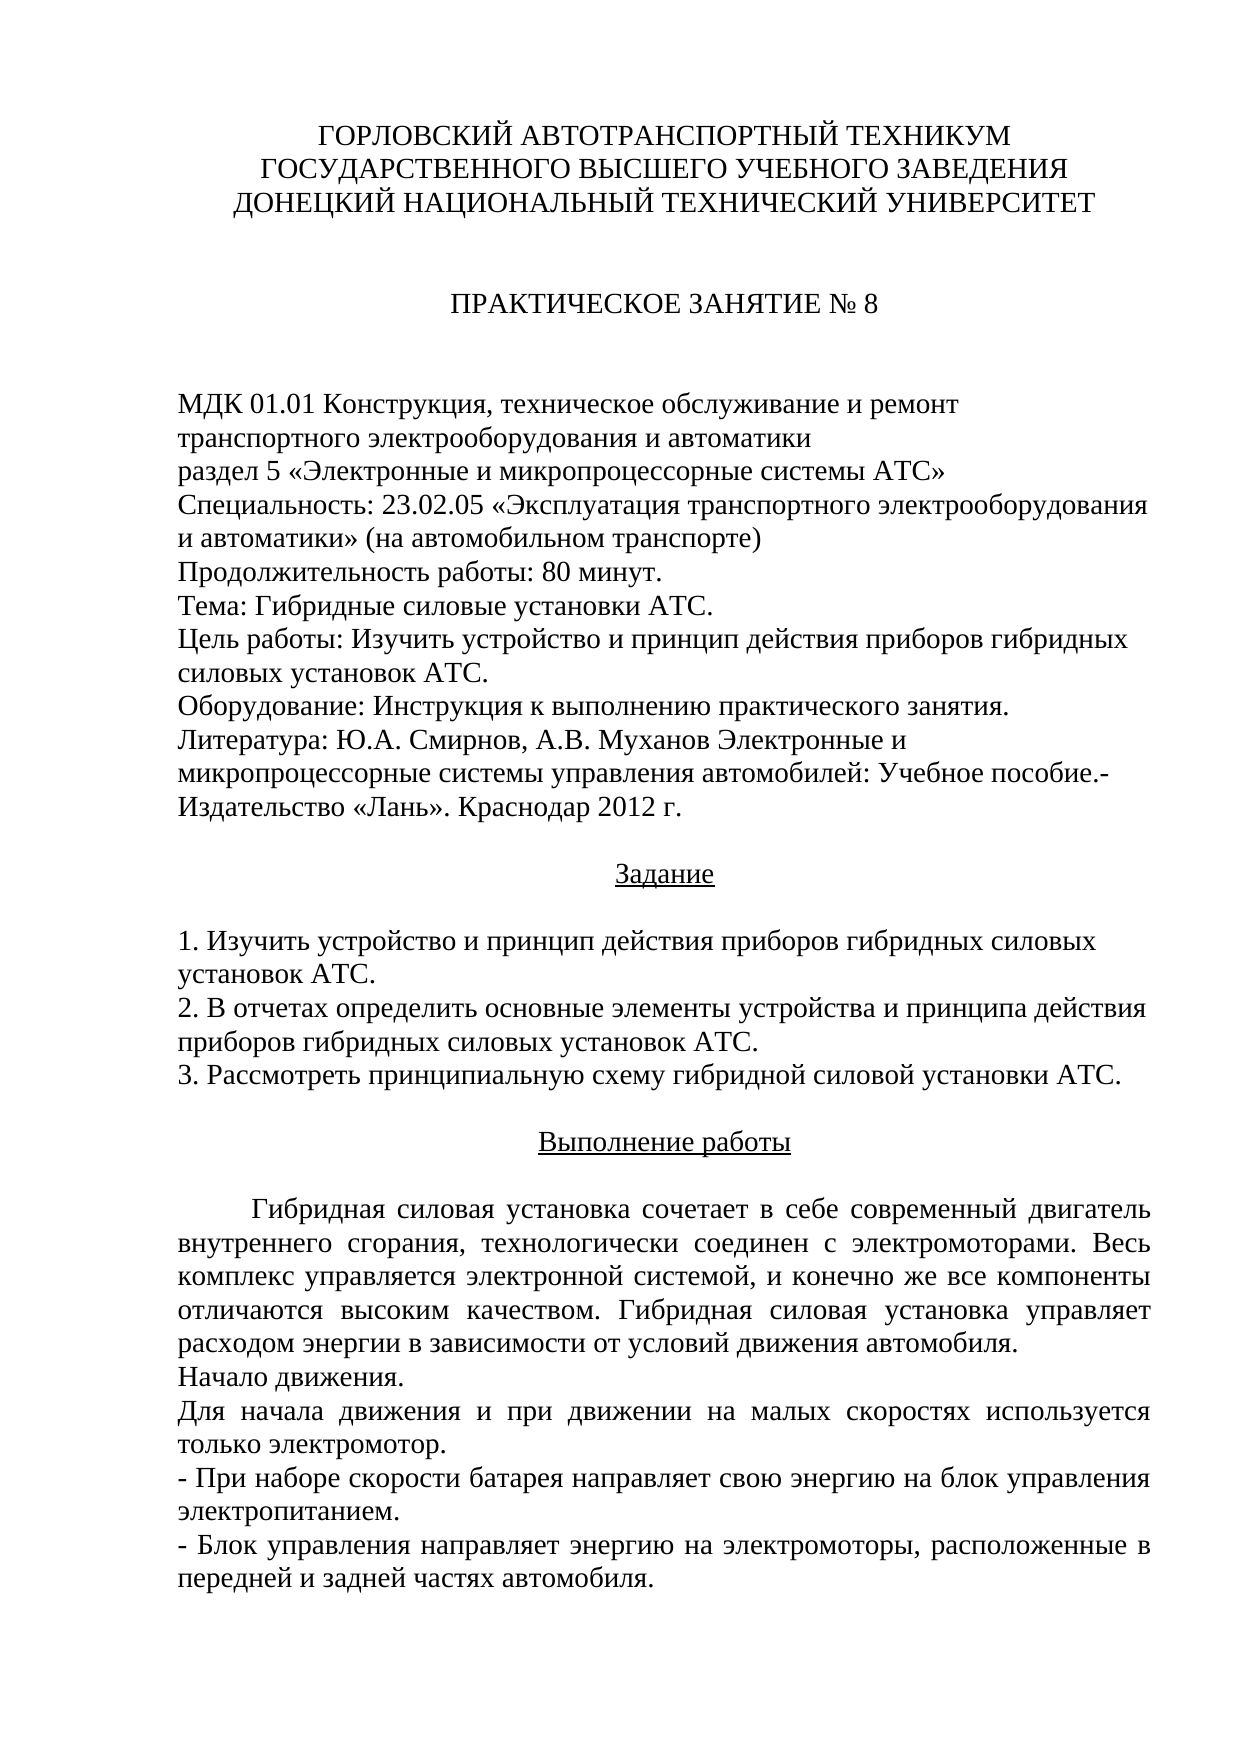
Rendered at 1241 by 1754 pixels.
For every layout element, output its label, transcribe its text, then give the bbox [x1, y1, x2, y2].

text МДК 01.01 Конструкция, техническое обслуживание и ремонт [177, 386, 1152, 420]
text Продолжительность работы: 80 минут. [177, 554, 1152, 588]
text ДОНЕЦКИЙ НАЦИОНАЛЬНЫЙ ТЕХНИЧЕСКИЙ УНИВЕРСИТЕТ [177, 185, 1152, 219]
text ГОСУДАРСТВЕННОГО ВЫСШЕГО УЧЕБНОГО ЗАВЕДЕНИЯ [177, 152, 1152, 185]
text - Блок управления направляет энергию на электромоторы, расположенные в передней и задней частях автомобиля. [177, 1527, 1152, 1594]
text Цель работы: Изучить устройство и принцип действия приборов гибридных силовых установок АТС. [177, 621, 1152, 688]
text Для начала движения и при движении на малых скоростях используется только электромотор. [177, 1393, 1152, 1460]
text Гибридная силовая установка сочетает в себе современный двигатель внутреннего сгорания, технологически соединен с электромоторами. Весь комплекс управляется электронной системой, и конечно же все компоненты отличаются высоким качеством. Гибридная силовая установка управляет расходом энергии в зависимости от условий движения автомобиля. [177, 1191, 1152, 1359]
text Литература: Ю.А. Смирнов, А.В. Муханов Электронные и микропроцессорные системы управления автомобилей: Учебное пособие.- Издательство «Лань». Краснодар 2012 г. [177, 722, 1152, 822]
text Тема: Гибридные силовые установки АТС. [177, 588, 1152, 621]
text Начало движения. [177, 1359, 1152, 1393]
text - При наборе скорости батарея направляет свою энергию на блок управления электропитанием. [177, 1460, 1152, 1527]
text Специальность: 23.02.05 «Эксплуатация транспортного электрооборудования и автоматики» (на автомобильном транспорте) [177, 487, 1152, 554]
text ПРАКТИЧЕСКОЕ ЗАНЯТИЕ № 8 [177, 286, 1152, 319]
text Выполнение работы [177, 1124, 1152, 1158]
text 3. Рассмотреть принципиальную схему гибридной силовой установки АТС. [177, 1057, 1152, 1091]
text 2. В отчетах определить основные элементы устройства и принципа действия приборов гибридных силовых установок АТС. [177, 990, 1152, 1057]
text раздел 5 «Электронные и микропроцессорные системы АТС» [177, 453, 1152, 487]
text транспортного электрооборудования и автоматики [177, 420, 1152, 453]
text 1. Изучить устройство и принцип действия приборов гибридных силовых установок АТС. [177, 923, 1152, 990]
text Задание [177, 856, 1152, 889]
text Оборудование: Инструкция к выполнению практического занятия. [177, 688, 1152, 722]
text ГОРЛОВСКИЙ АВТОТРАНСПОРТНЫЙ ТЕХНИКУМ [177, 118, 1152, 152]
